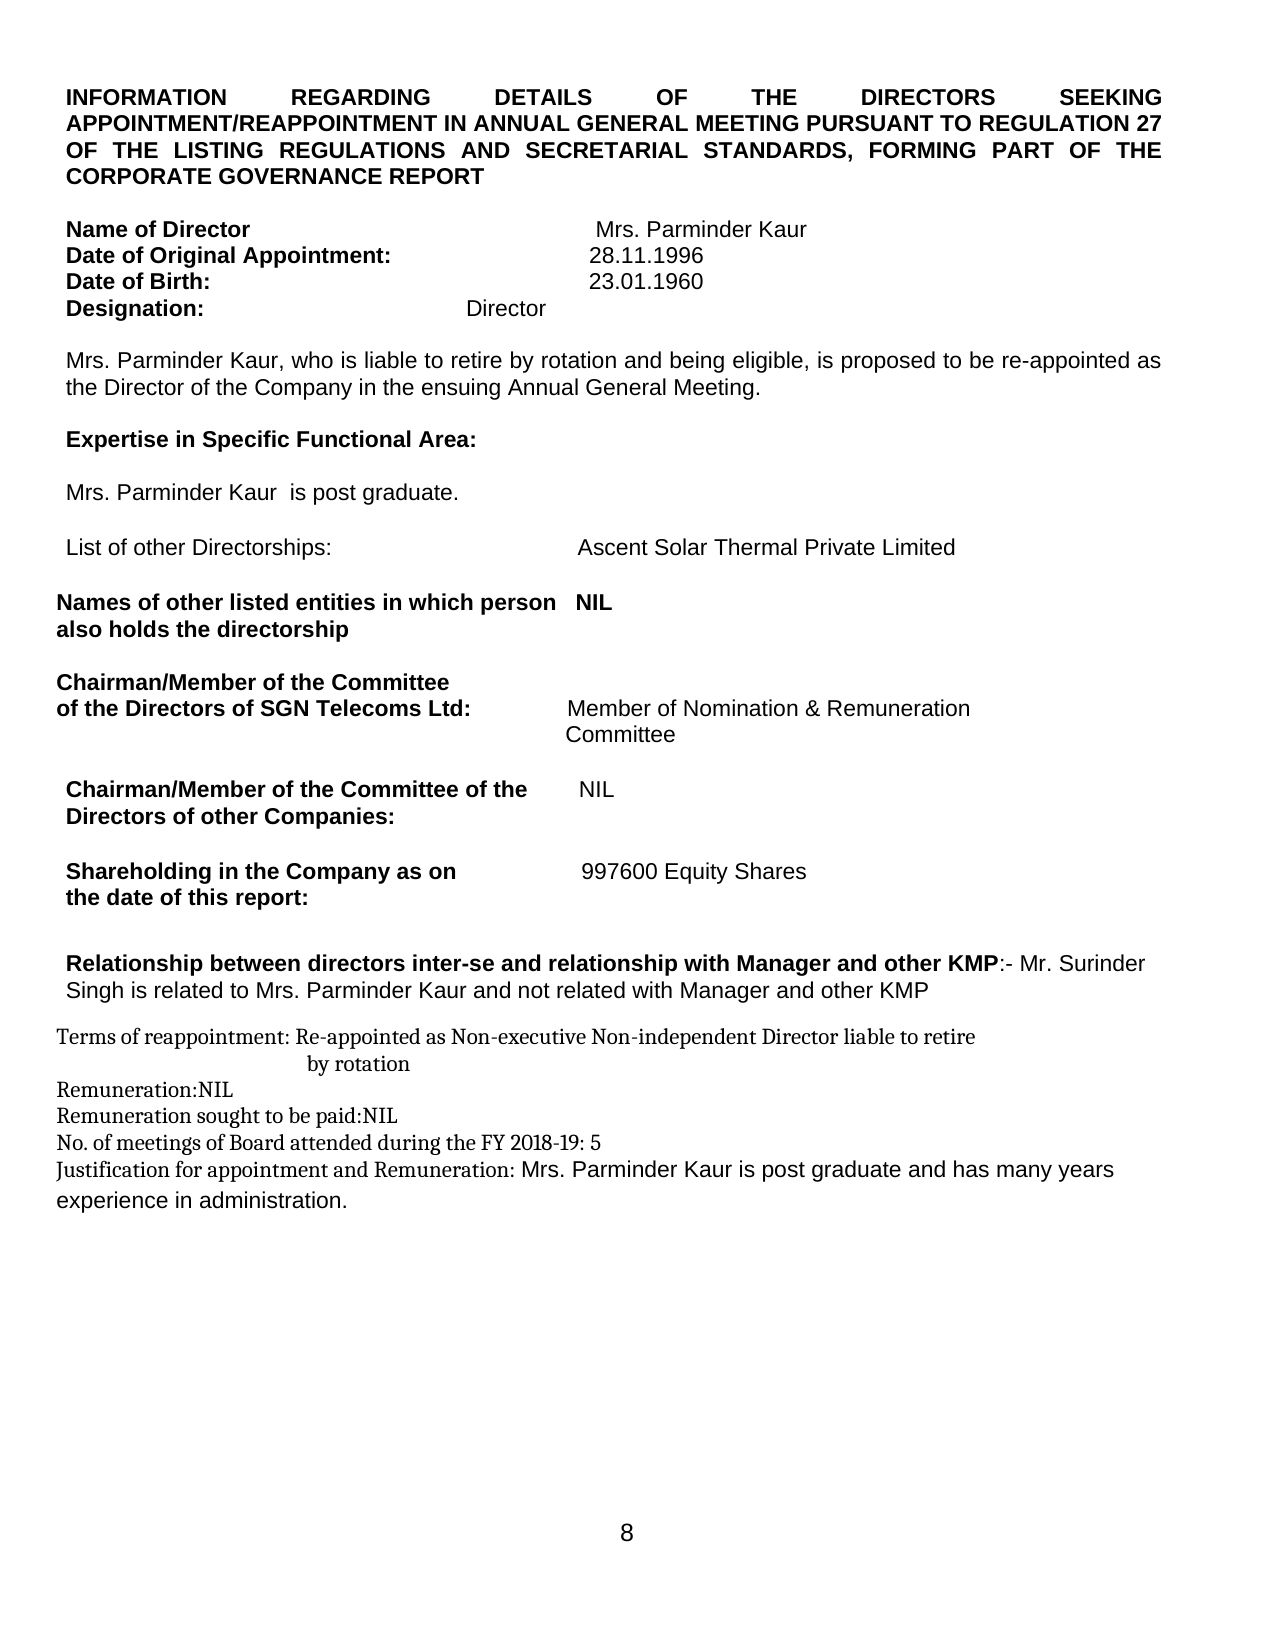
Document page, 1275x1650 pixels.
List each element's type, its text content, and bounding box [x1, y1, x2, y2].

text by rotation [206, 1050, 1163, 1077]
text of the Directors of SGN Telecoms Ltd: Member of Nomination & Remuneration [56, 695, 1163, 721]
text Relationship between directors inter-se and relationship with Manager and other KMP:- Mr. Surinder Singh is related to Mrs. Parminder Kaur and not related with Manager and other KMP [66, 950, 1163, 1003]
text the date of this report: [66, 884, 1163, 910]
text Remuneration sought to be paid:NIL [56, 1103, 1163, 1129]
text Chairman/Member of the Committee of the NIL [66, 776, 1163, 803]
text Shareholding in the Company as on 997600 Equity Shares [66, 858, 1163, 884]
text Date of Birth: 23.01.1960 [66, 268, 1163, 295]
text also holds the directorship [56, 616, 1163, 642]
text Designation: Director [66, 295, 1163, 321]
text Names of other listed entities in which person NIL [56, 589, 1163, 616]
text Chairman/Member of the Committee [56, 668, 1163, 695]
text Remuneration:NIL [56, 1077, 1163, 1103]
text Justification for appointment and Remuneration: Mrs. Parminder Kaur is post graduate and has many years experience in administration. [56, 1156, 1163, 1213]
text Mrs. Parminder Kaur, who is liable to retire by rotation and being eligible, is proposed to be re-appointed as the Director of the Company in the ensuing Annual General Meeting. [66, 347, 1163, 400]
text Mrs. Parminder Kaur is post graduate. [66, 479, 1163, 506]
text Name of Director Mrs. Parminder Kaur [66, 216, 1163, 242]
text Terms of reappointment: Re-appointed as Non-executive Non-independent Director liable to retire [56, 1024, 1163, 1050]
text Directors of other Companies: [66, 803, 1163, 829]
text No. of meetings of Board attended during the FY 2018-19: 5 [56, 1129, 1163, 1156]
text List of other Directorships: Ascent Solar Thermal Private Limited [66, 534, 1163, 561]
text Date of Original Appointment: 28.11.1996 [66, 242, 1163, 268]
text Committee [56, 721, 1163, 747]
text Expertise in Specific Functional Area: [66, 426, 1163, 453]
text INFORMATION REGARDING DETAILS OF THE DIRECTORS SEEKING APPOINTMENT/REAPPOINTMENT IN ANNUAL GENERAL MEETING PURSUANT TO REGULATION 27 OF THE LISTING REGULATIONS AND SECRETARIAL STANDARDS, FORMING PART OF THE CORPORATE GOVERNANCE REPORT [66, 84, 1163, 189]
